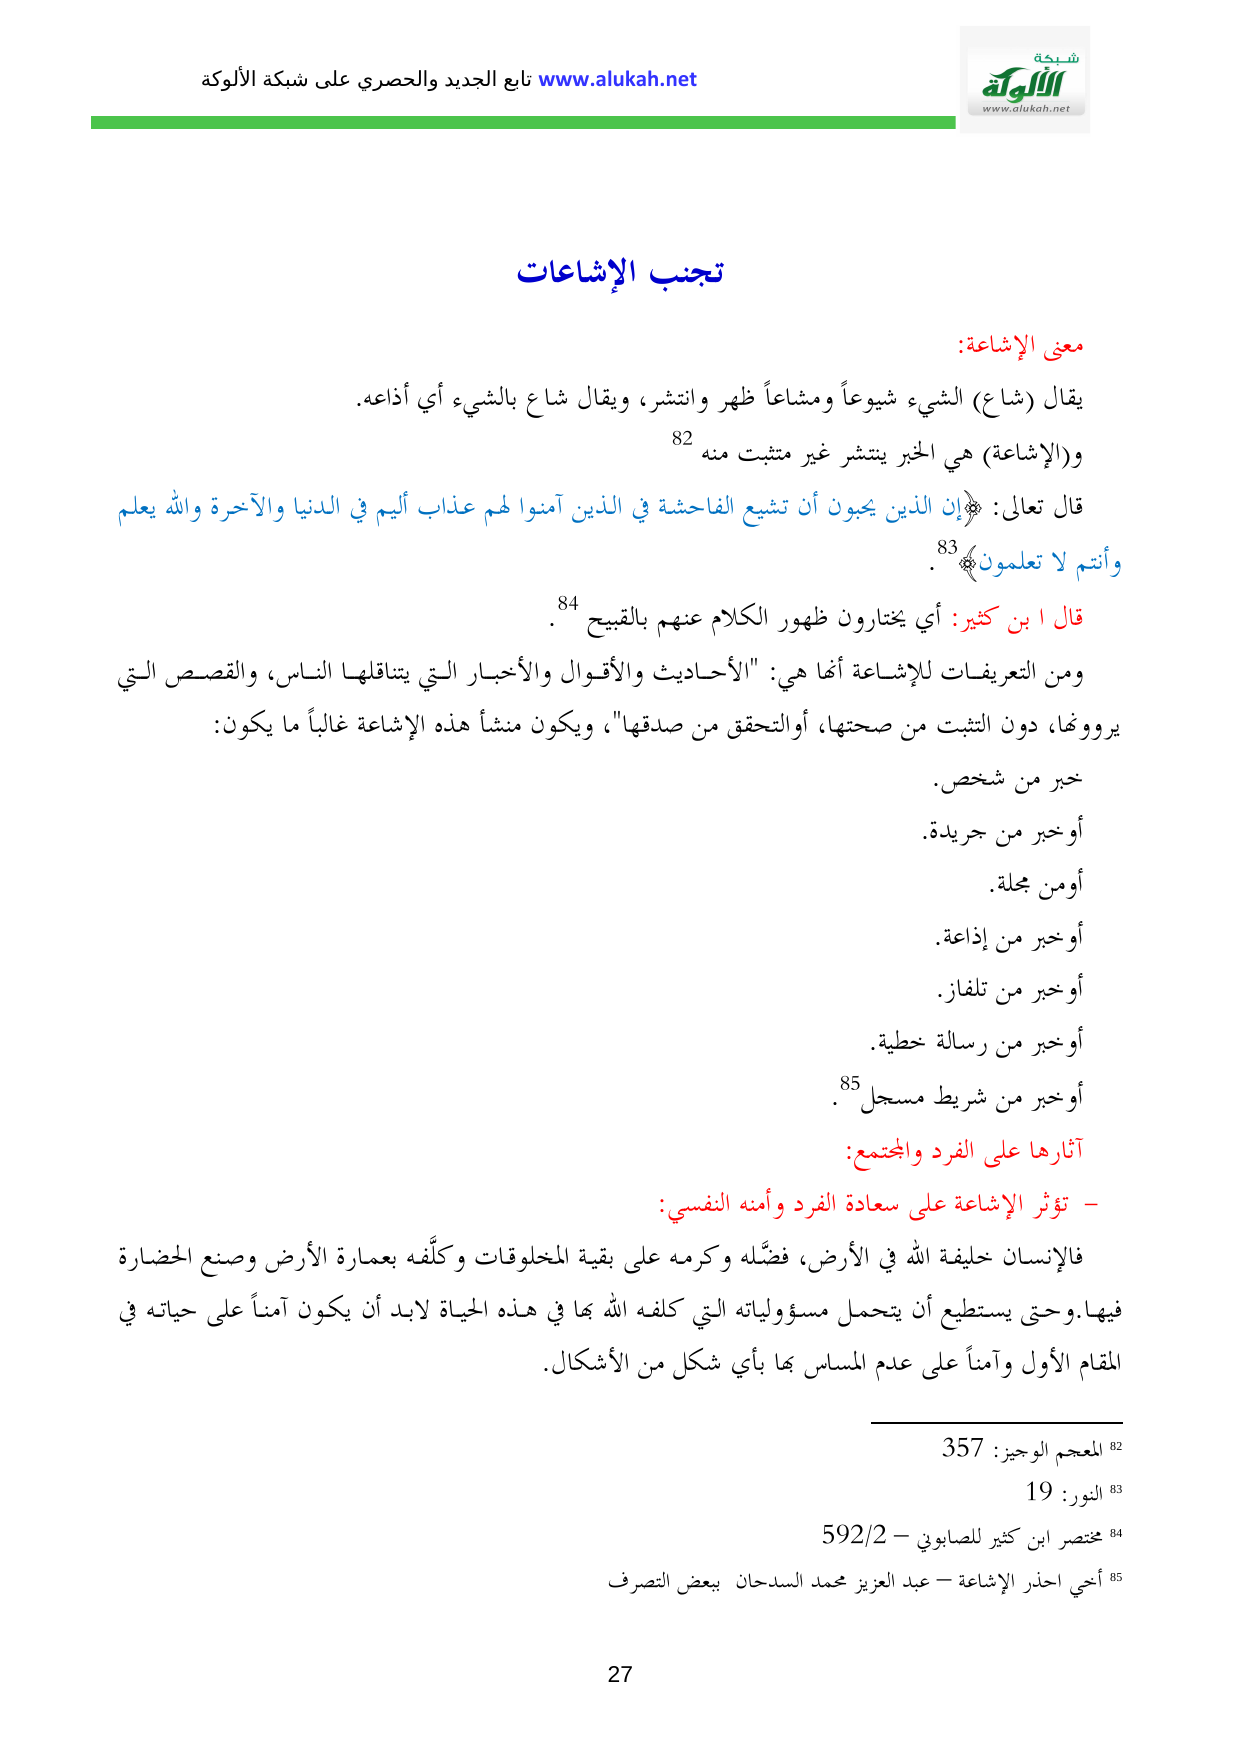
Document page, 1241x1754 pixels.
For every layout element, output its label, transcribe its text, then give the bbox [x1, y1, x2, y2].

list قال تعالى: ﴿إن الذين يحبون أن تشيع الفاحشة في الذين آمنوا لهم عذاب أليم في الدنيا والآخرة والله يعلم وأنتم لا تعلمون﴾. [118, 481, 1122, 590]
text أوخبر من شريط مسجل. [118, 1069, 1122, 1126]
text خبر من شخص. [118, 752, 1122, 805]
text يقال (شاع) الشيء شيوعاً ومشاعاً ظهر وانتشر، ويقال شاع بالشيء أي أذاعه. [118, 372, 1122, 425]
text أومن مجلة. [118, 858, 1122, 911]
text أوخبر من تلفاز. [118, 964, 1122, 1017]
text أوخبر من إذاعة. [118, 911, 1122, 964]
text أوخبر من جريدة. [118, 805, 1122, 858]
list معنى الإشاعة: [118, 319, 1122, 372]
text ومن التعريفات للإشاعة أنها هي: "الأحاديث والأقوال والأخبار التي يتناقلها الناس، والقصص التي يروونها، دون التثبت من صحتها، أوالتحقق من صدقها"، ويكون منشأ هذه الإشاعة غالباً ما يكون: [118, 646, 1122, 752]
subtitle تجنب الإشاعات [118, 238, 1122, 309]
text و(الإشاعة) هي الخبر ينتشر غير متثبت منه [118, 425, 1122, 481]
text أوخبر من رسالة خطية. [118, 1017, 1122, 1069]
text آثارها على الفرد والمجتمع: [118, 1126, 1122, 1178]
text فالإنسان خليفة الله في الأرض، فضَّله وكرمه على بقية المخلوقات وكلَّفه بعمارة الأرض وصنع الحضارة فيها.وحتى يستطيع أن يتحمل مسؤولياته التي كلفه الله بها في هذه الحياة لابد أن يكون آمناً على حياته في المقام الأول وآمناً على عدم المساس بها بأي شكل من الأشكال. [118, 1231, 1122, 1390]
list تؤثر الإشاعة على سعادة الفرد وأمنه النفسي: [118, 1178, 1122, 1231]
text قال ا بن كثير: أي يختارون ظهور الكلام عنهم بالقبيح . [118, 590, 1122, 646]
